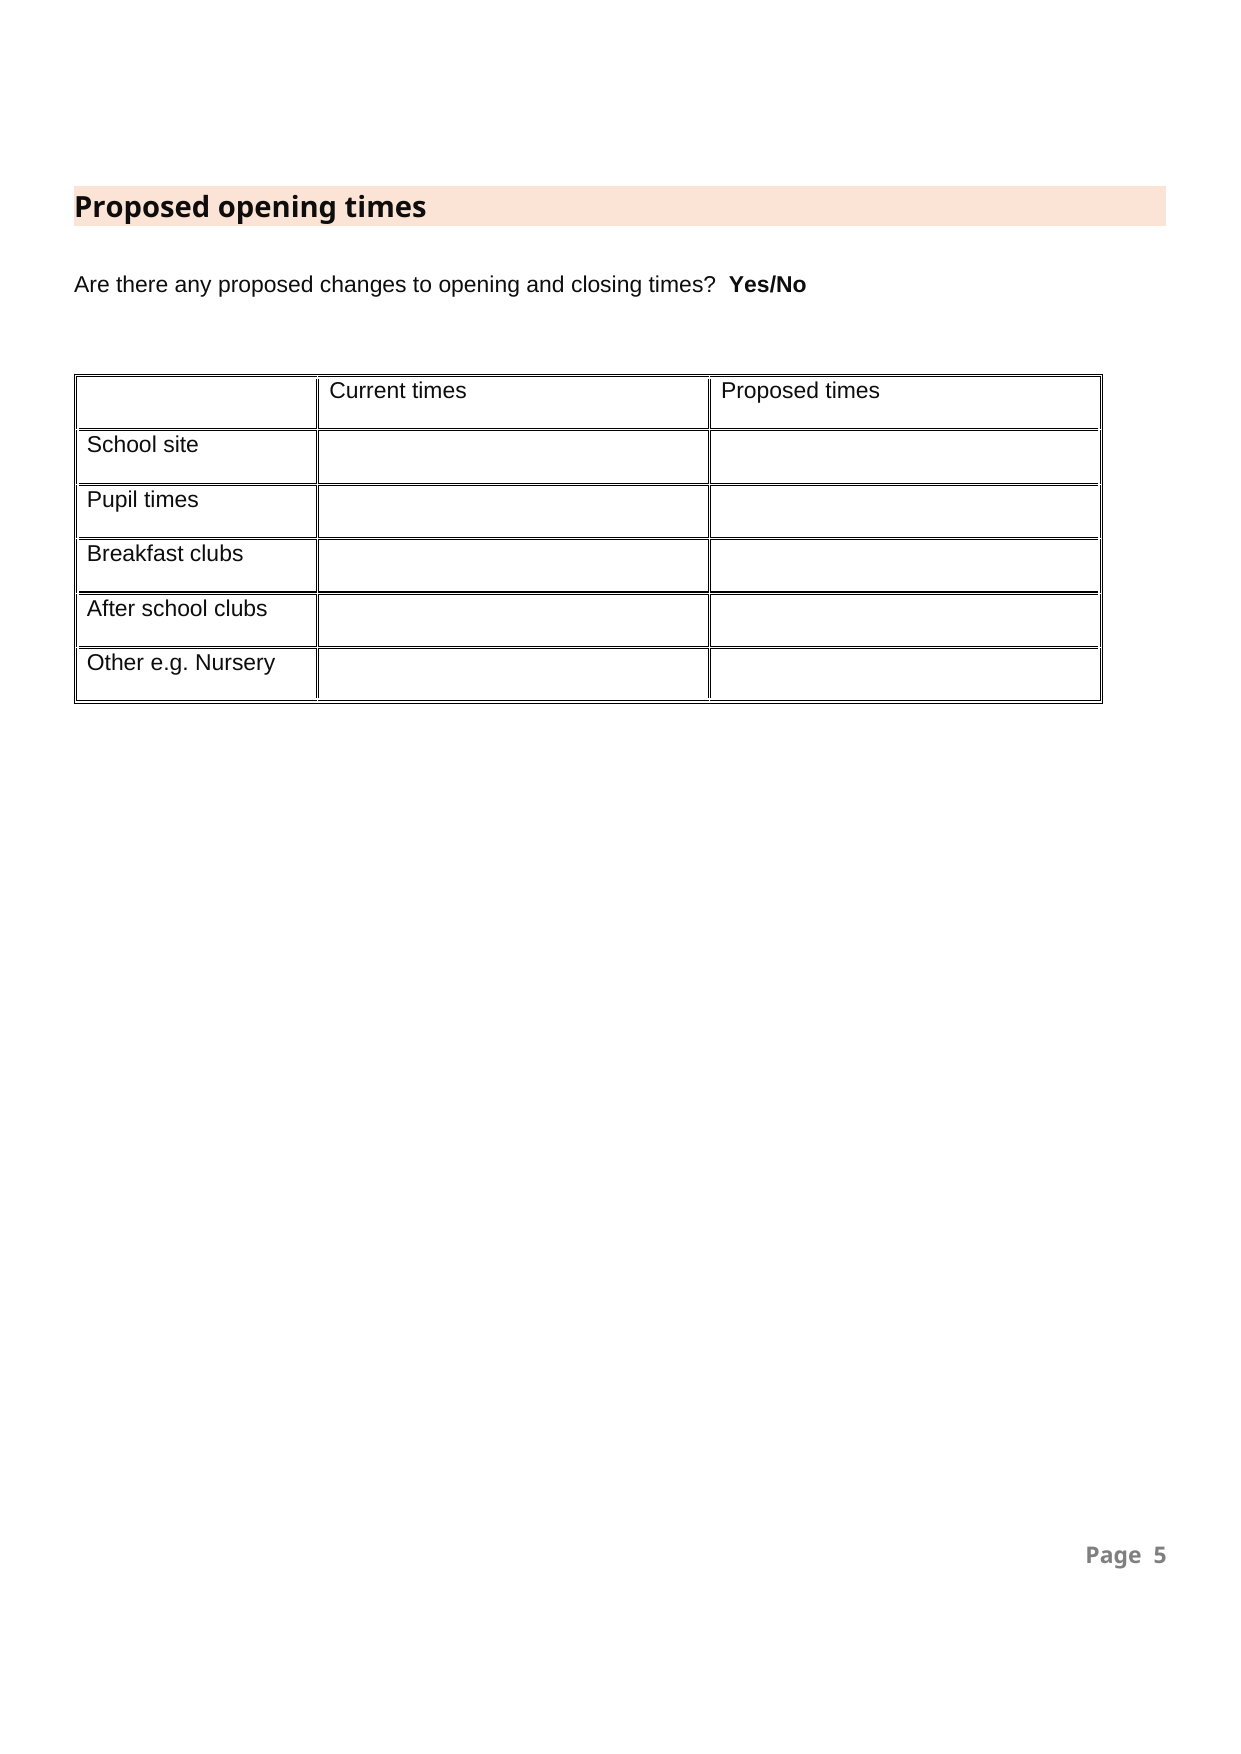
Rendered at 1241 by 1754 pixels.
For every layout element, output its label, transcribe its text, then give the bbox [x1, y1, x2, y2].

table_cell Other e.g. Nursery [75, 646, 318, 700]
table_cell [319, 540, 708, 591]
table_cell School site [75, 428, 318, 482]
table_cell [711, 591, 1100, 646]
table_cell [318, 649, 709, 700]
table_cell [319, 595, 708, 646]
table_cell [319, 486, 708, 537]
table_cell [711, 483, 1100, 537]
table_header [77, 375, 318, 428]
table_cell [710, 646, 1101, 700]
text Are there any proposed changes to opening and closing times? Yes/No [74, 271, 1166, 297]
table_header Proposed times [710, 377, 1100, 428]
subtitle Proposed opening times [74, 186, 1166, 226]
table_cell [710, 537, 1101, 591]
table_header Current times [318, 377, 709, 428]
table_cell After school clubs [77, 591, 316, 646]
table_cell Pupil times [77, 483, 316, 537]
table_cell Breakfast clubs [75, 537, 318, 591]
table_cell [710, 428, 1101, 482]
table_cell [319, 431, 708, 482]
